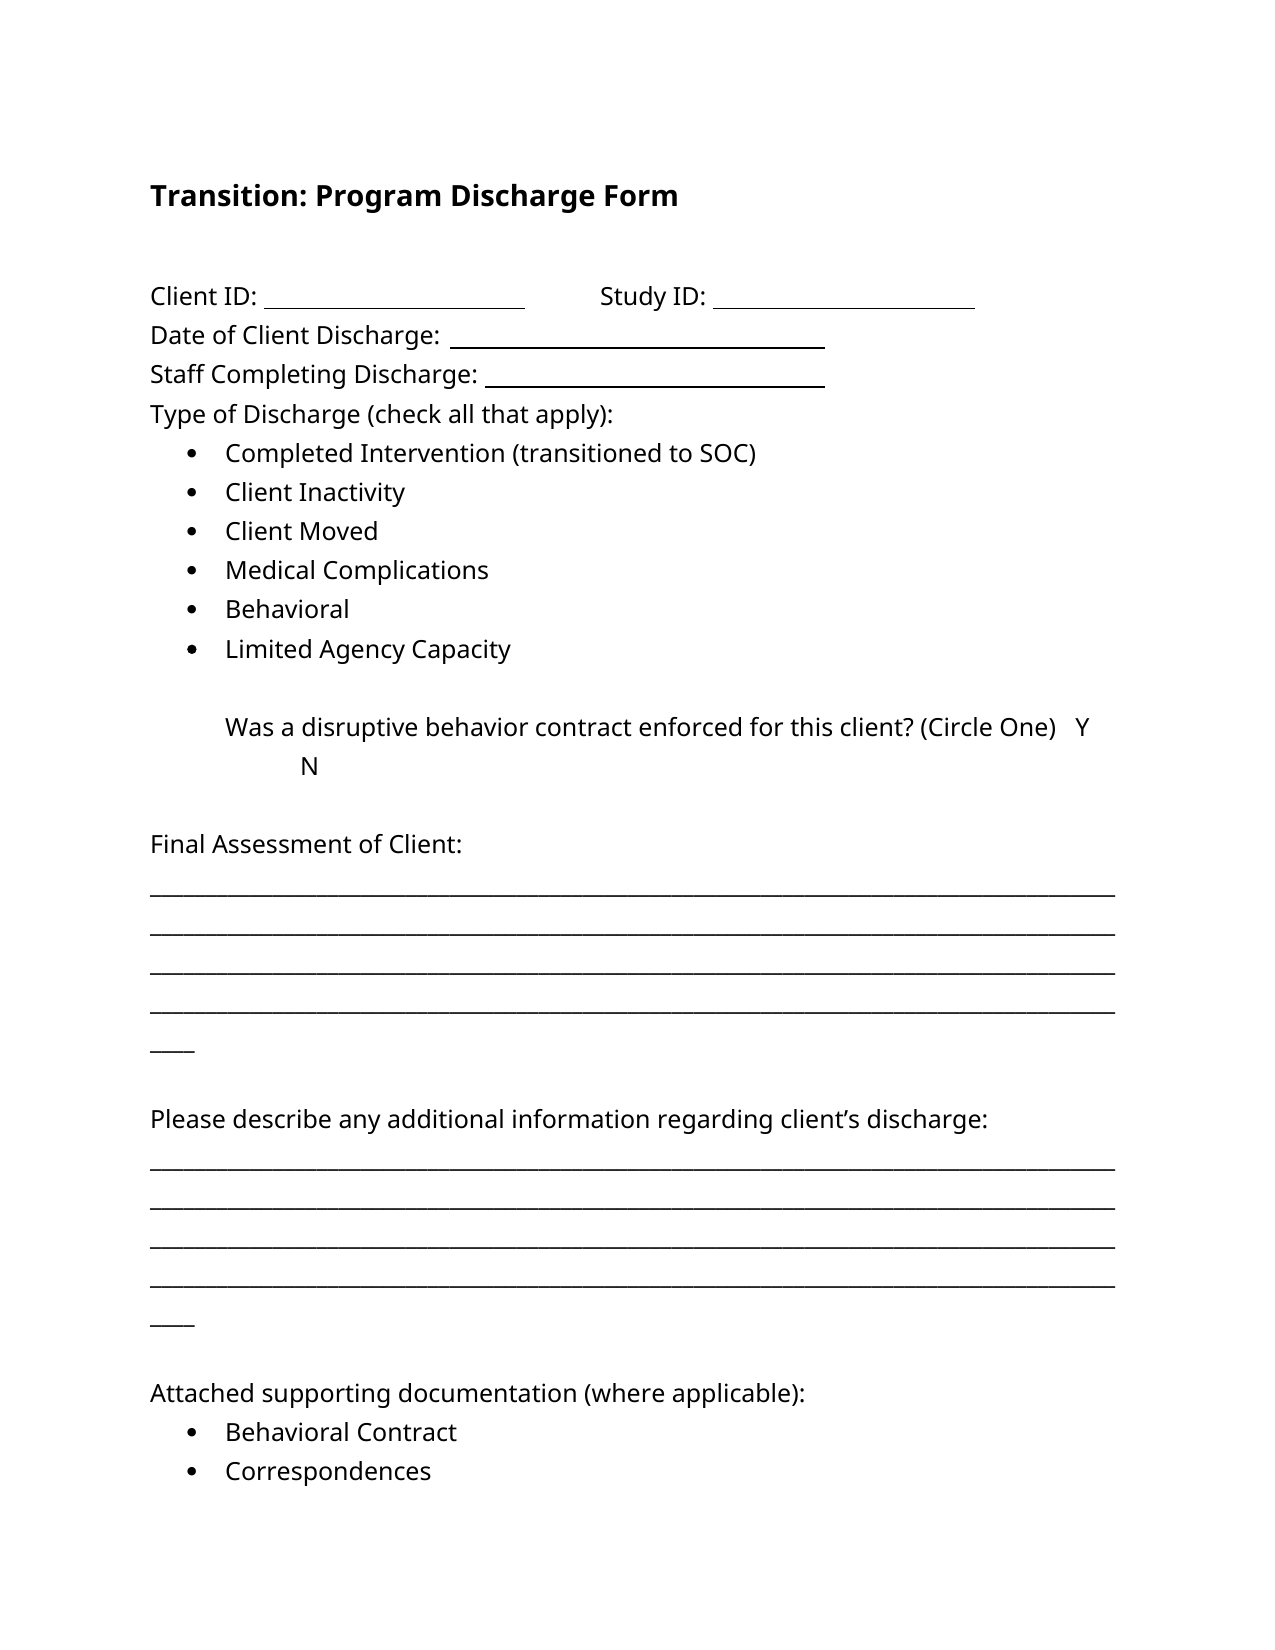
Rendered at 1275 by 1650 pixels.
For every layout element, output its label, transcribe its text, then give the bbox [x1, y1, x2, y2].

list Client Inactivity [187, 475, 1125, 509]
list Behavioral Contract [187, 1415, 1125, 1449]
list Behavioral [187, 592, 1125, 626]
text Attached supporting documentation (where applicable): [150, 1376, 1125, 1409]
text Client ID: Study ID: [150, 279, 1125, 313]
text ________________________________________________________________________________________________________________________________________________________________________________________________________________________________________________________________________________________________________________________________________________________________ [150, 1141, 1125, 1331]
list Medical Complications [187, 553, 1125, 587]
list Client Moved [187, 514, 1125, 548]
text Date of Client Discharge: [150, 318, 1125, 352]
text ________________________________________________________________________________________________________________________________________________________________________________________________________________________________________________________________________________________________________________________________________________________________ [150, 866, 1125, 1057]
text Final Assessment of Client: [150, 827, 1125, 861]
list Correspondences [187, 1454, 1125, 1488]
text Type of Discharge (check all that apply): [150, 396, 1125, 430]
subtitle Transition: Program Discharge Form [150, 175, 1125, 215]
list Was a disruptive behavior contract enforced for this client? (Circle One) Y N [225, 710, 1125, 783]
list Completed Intervention (transitioned to SOC) [187, 436, 1125, 469]
list Limited Agency Capacity [187, 631, 1125, 665]
text Staff Completing Discharge: [150, 357, 1125, 391]
text Please describe any additional information regarding client’s discharge: [150, 1101, 1125, 1135]
